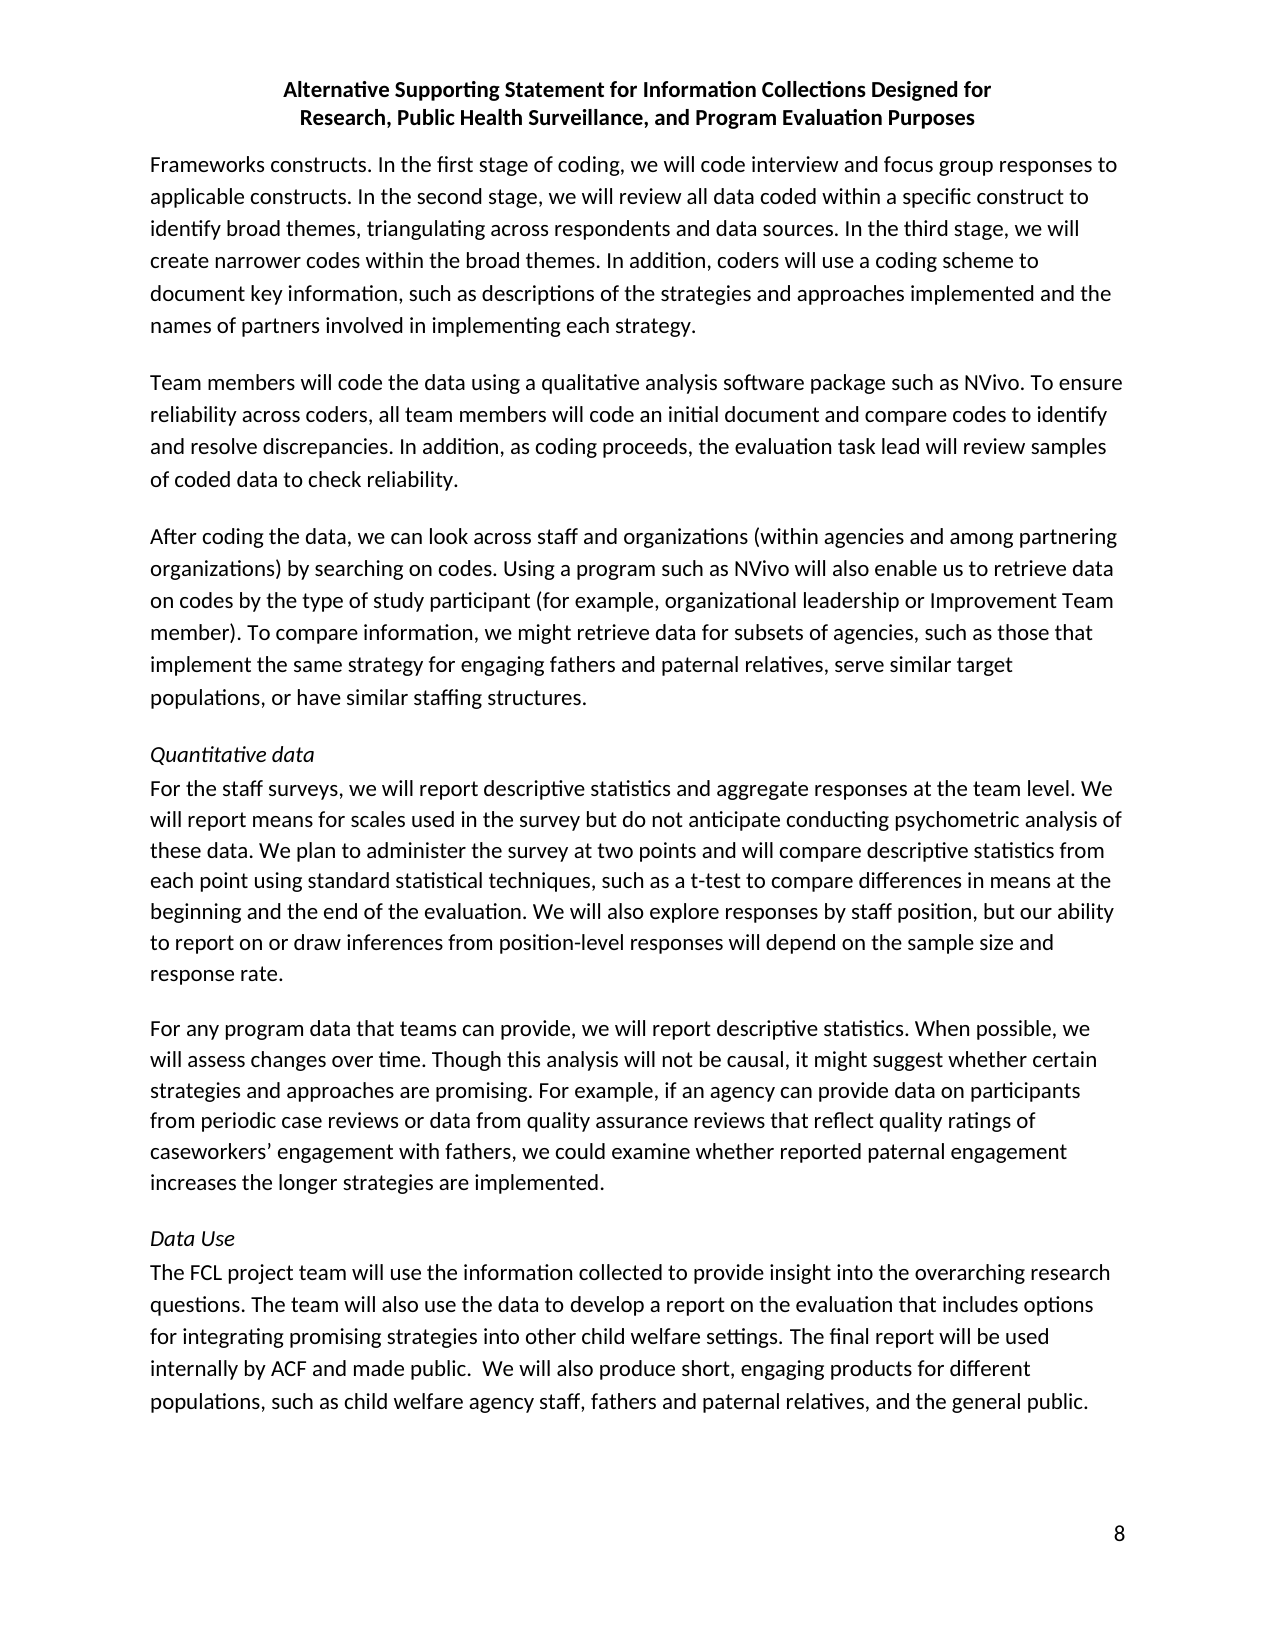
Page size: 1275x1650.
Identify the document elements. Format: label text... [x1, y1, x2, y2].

text For the staff surveys, we will report descriptive statistics and aggregate responses at the team level. We will report means for scales used in the survey but do not anticipate conducting psychometric analysis of these data. We plan to administer the survey at two points and will compare descriptive statistics from each point using standard statistical techniques, such as a t-test to compare differences in means at the beginning and the end of the evaluation. We will also explore responses by staff position, but our ability to report on or draw inferences from position-level responses will depend on the sample size and response rate. [150, 774, 1125, 987]
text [150, 150, 1125, 339]
text For any program data that teams can provide, we will report descriptive statistics. When possible, we will assess changes over time. Though this analysis will not be causal, it might suggest whether certain strategies and approaches are promising. For example, if an agency can provide data on participants from periodic case reviews or data from quality assurance reviews that reflect quality ratings of caseworkers’ engagement with fathers, we could examine whether reported paternal engagement increases the longer strategies are implemented. [150, 1014, 1125, 1196]
text Data Use [150, 1224, 1125, 1252]
text Team members will code the data using a qualitative analysis software package such as NVivo. To ensure reliability across coders, all team members will code an initial document and compare codes to identify and resolve discrepancies. In addition, as coding proceeds, the evaluation task lead will review samples of coded data to check reliability. [150, 368, 1125, 493]
text Quantitative data [150, 740, 1125, 768]
text The FCL project team will use the information collected to provide insight into the overarching research questions. The team will also use the data to develop a report on the evaluation that includes options for integrating promising strategies into other child welfare settings. The final report will be used internally by ACF and made public. We will also produce short, engaging products for different populations, such as child welfare agency staff, fathers and paternal relatives, and the general public. [150, 1258, 1125, 1415]
text After coding the data, we can look across staff and organizations (within agencies and among partnering organizations) by searching on codes. Using a program such as NVivo will also enable us to retrieve data on codes by the type of study participant (for example, organizational leadership or Improvement Team member). To compare information, we might retrieve data for subsets of agencies, such as those that implement the same strategy for engaging fathers and paternal relatives, serve similar target populations, or have similar staffing structures. [150, 522, 1125, 711]
